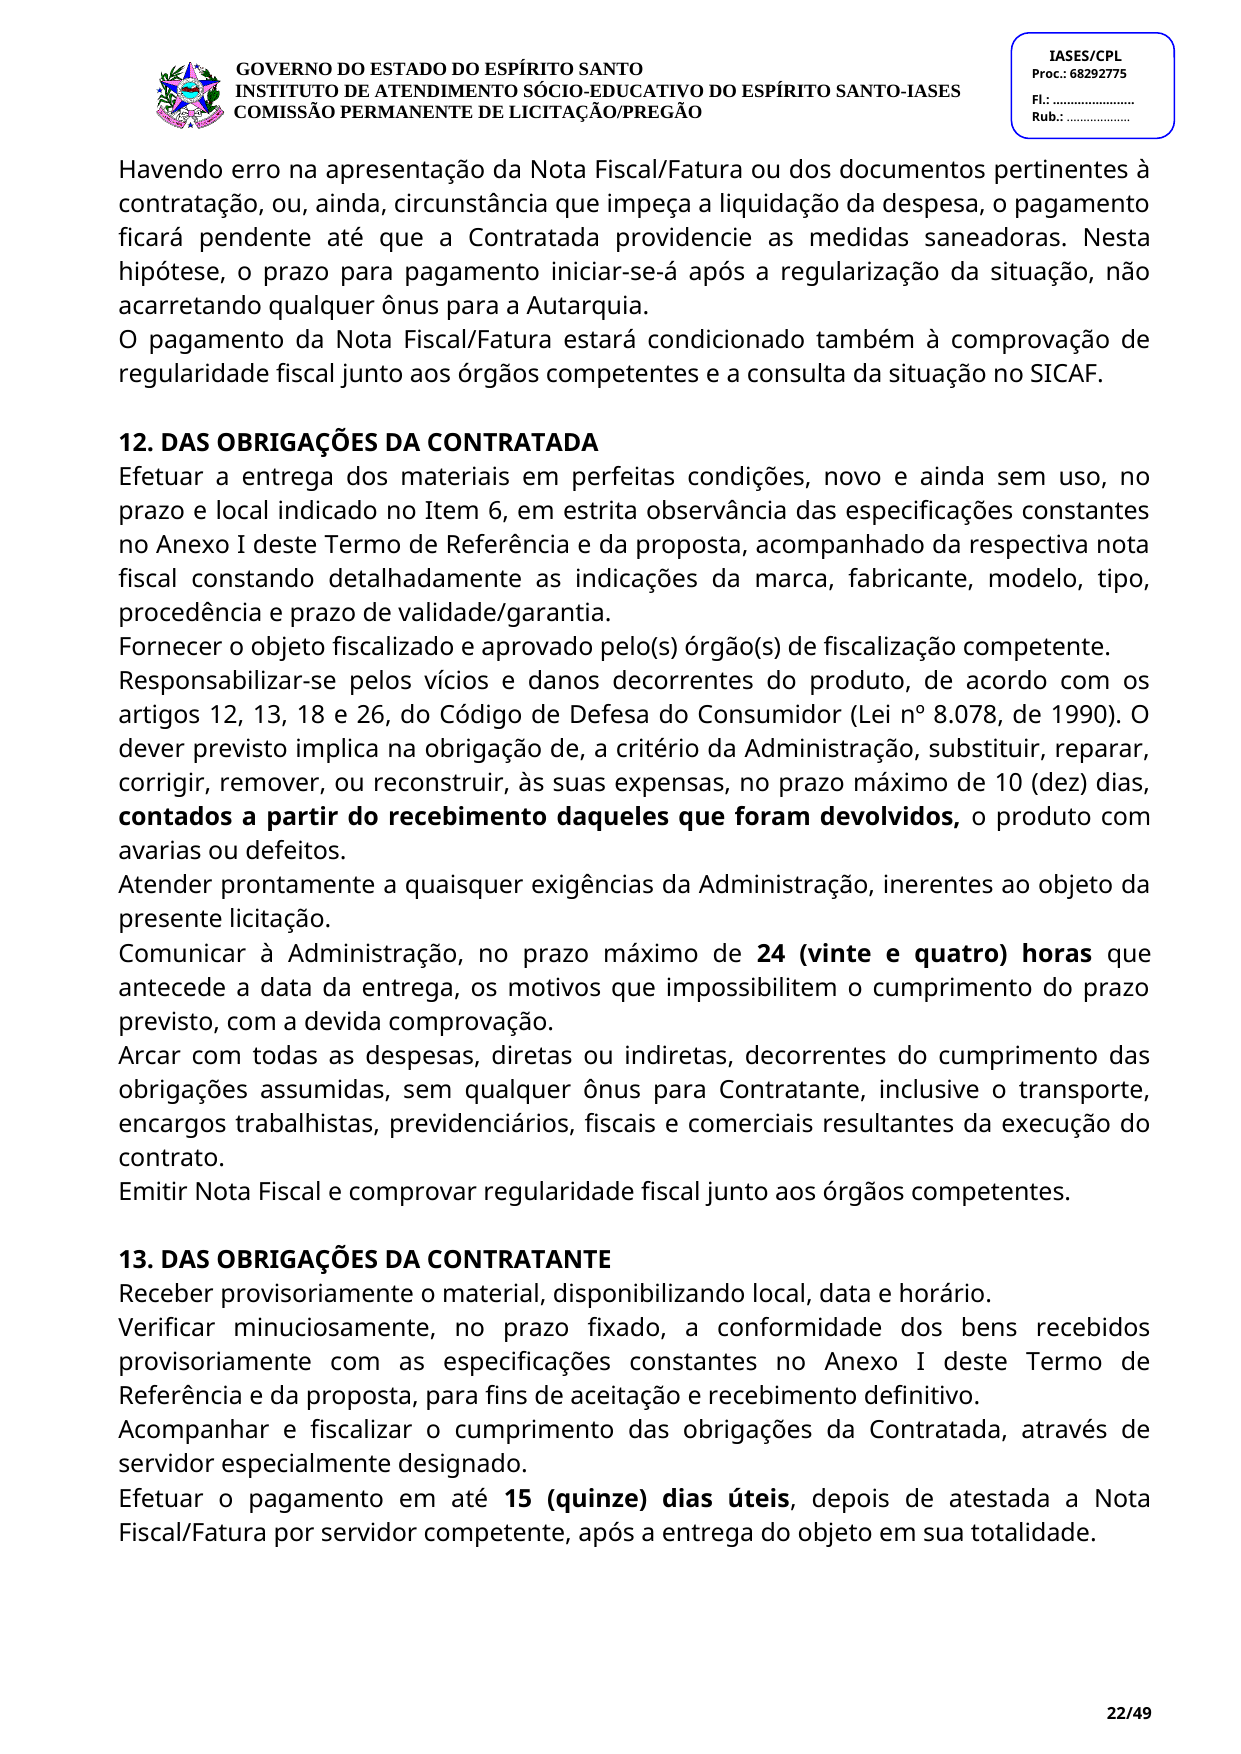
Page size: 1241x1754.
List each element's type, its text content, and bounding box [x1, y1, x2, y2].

text Acompanhar e fiscalizar o cumprimento das obrigações da Contratada, através de servidor especialmente designado. [118, 1412, 1152, 1480]
text Efetuar o pagamento em até 15 (quinze) dias úteis, depois de atestada a Nota Fiscal/Fatura por servidor competente, após a entrega do objeto em sua totalidade. [118, 1480, 1152, 1548]
text Arcar com todas as despesas, diretas ou indiretas, decorrentes do cumprimento das obrigações assumidas, sem qualquer ônus para Contratante, inclusive o transporte, encargos trabalhistas, previdenciários, fiscais e comerciais resultantes da execução do contrato. [118, 1037, 1152, 1174]
text 12. DAS OBRIGAÇÕES DA CONTRATADA [118, 424, 1152, 458]
text Fornecer o objeto fiscalizado e aprovado pelo(s) órgão(s) de fiscalização competente. [118, 629, 1152, 663]
text Receber provisoriamente o material, disponibilizando local, data e horário. [118, 1276, 1152, 1310]
text Havendo erro na apresentação da Nota Fiscal/Fatura ou dos documentos pertinentes à contratação, ou, ainda, circunstância que impeça a liquidação da despesa, o pagamento ficará pendente até que a Contratada providencie as medidas saneadoras. Nesta hipótese, o prazo para pagamento iniciar-se-á após a regularização da situação, não acarretando qualquer ônus para a Autarquia. [118, 152, 1152, 322]
picture [150, 57, 230, 132]
text Comunicar à Administração, no prazo máximo de 24 (vinte e quatro) horas que antecede a data da entrega, os motivos que impossibilitem o cumprimento do prazo previsto, com a devida comprovação. [118, 935, 1152, 1037]
text Efetuar a entrega dos materiais em perfeitas condições, novo e ainda sem uso, no prazo e local indicado no Item 6, em estrita observância das especificações constantes no Anexo I deste Termo de Referência e da proposta, acompanhado da respectiva nota fiscal constando detalhadamente as indicações da marca, fabricante, modelo, tipo, procedência e prazo de validade/garantia. [118, 458, 1152, 629]
text Verificar minuciosamente, no prazo fixado, a conformidade dos bens recebidos provisoriamente com as especificações constantes no Anexo I deste Termo de Referência e da proposta, para fins de aceitação e recebimento definitivo. [118, 1310, 1152, 1412]
text Emitir Nota Fiscal e comprovar regularidade fiscal junto aos órgãos competentes. [118, 1174, 1152, 1208]
text Atender prontamente a quaisquer exigências da Administração, inerentes ao objeto da presente licitação. [118, 867, 1152, 935]
text O pagamento da Nota Fiscal/Fatura estará condicionado também à comprovação de regularidade fiscal junto aos órgãos competentes e a consulta da situação no SICAF. [118, 322, 1152, 390]
text Responsabilizar-se pelos vícios e danos decorrentes do produto, de acordo com os artigos 12, 13, 18 e 26, do Código de Defesa do Consumidor (Lei nº 8.078, de 1990). O dever previsto implica na obrigação de, a critério da Administração, substituir, reparar, corrigir, remover, ou reconstruir, às suas expensas, no prazo máximo de 10 (dez) dias, contados a partir do recebimento daqueles que foram devolvidos, o produto com avarias ou defeitos. [118, 663, 1152, 867]
text 13. DAS OBRIGAÇÕES DA CONTRATANTE [118, 1242, 1152, 1276]
